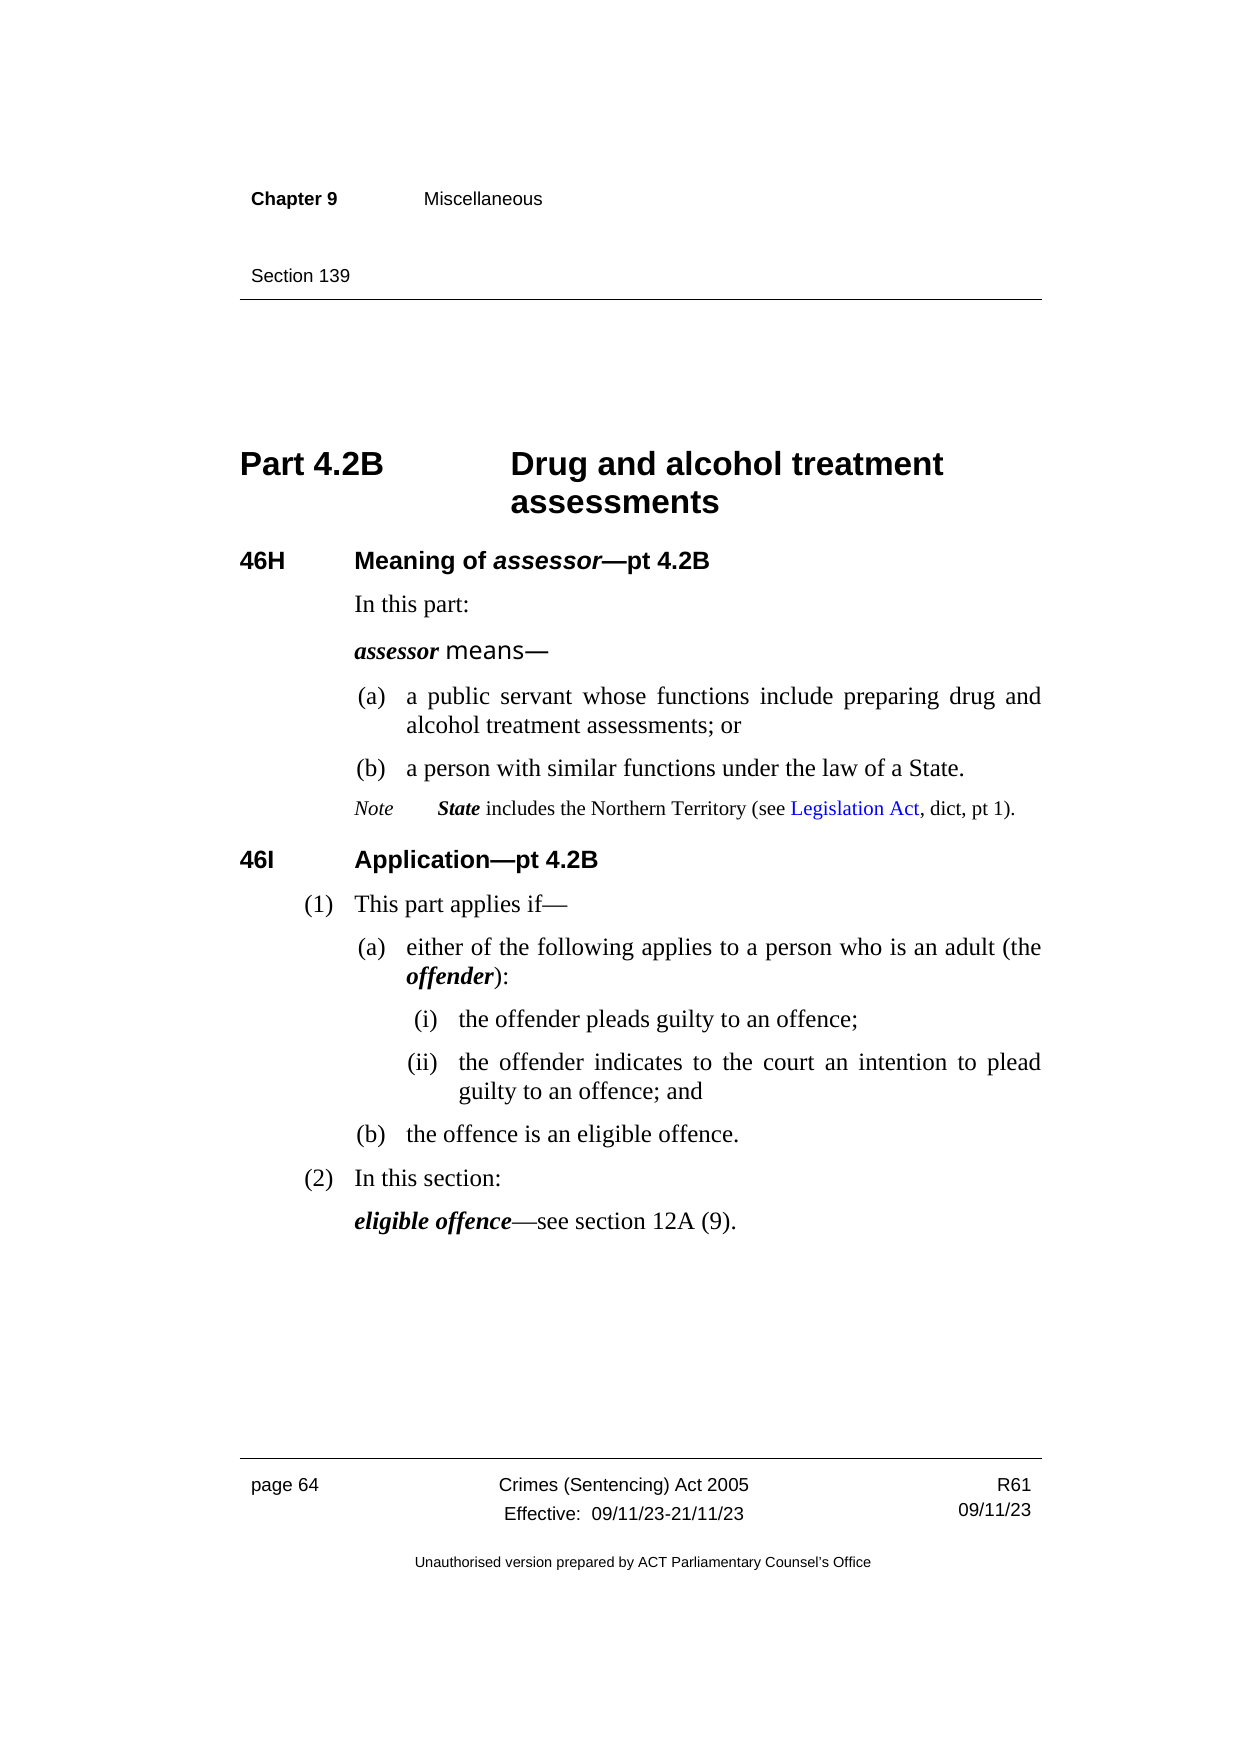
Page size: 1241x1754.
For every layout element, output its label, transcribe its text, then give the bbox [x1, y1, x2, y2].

text (2) In this section: [239, 1163, 1042, 1192]
text Part 4.2B Drug and alcohol treatment assessments [239, 444, 1042, 521]
text 46H Meaning of assessor—pt 4.2B [239, 546, 1042, 574]
text eligible offence—see section 12A (9). [354, 1206, 1042, 1235]
text (ii) the offender indicates to the court an intention to plead guilty to an offence; and [239, 1047, 1042, 1105]
text In this part: [354, 589, 1042, 618]
text (1) This part applies if— [239, 889, 1042, 917]
text assessor means— [354, 632, 1042, 666]
text (a) a public servant whose functions include preparing drug and alcohol treatment assessments; or [239, 681, 1042, 738]
text 46I Application—pt 4.2B [239, 845, 1042, 874]
text (b) the offence is an eligible offence. [239, 1119, 1042, 1148]
text Note State includes the Northern Territory (see Legislation Act, dict, pt 1). [354, 796, 1042, 820]
text (a) either of the following applies to a person who is an adult (the offender): [239, 932, 1042, 989]
text (b) a person with similar functions under the law of a State. [239, 753, 1042, 782]
text (i) the offender pleads guilty to an offence; [239, 1004, 1042, 1033]
